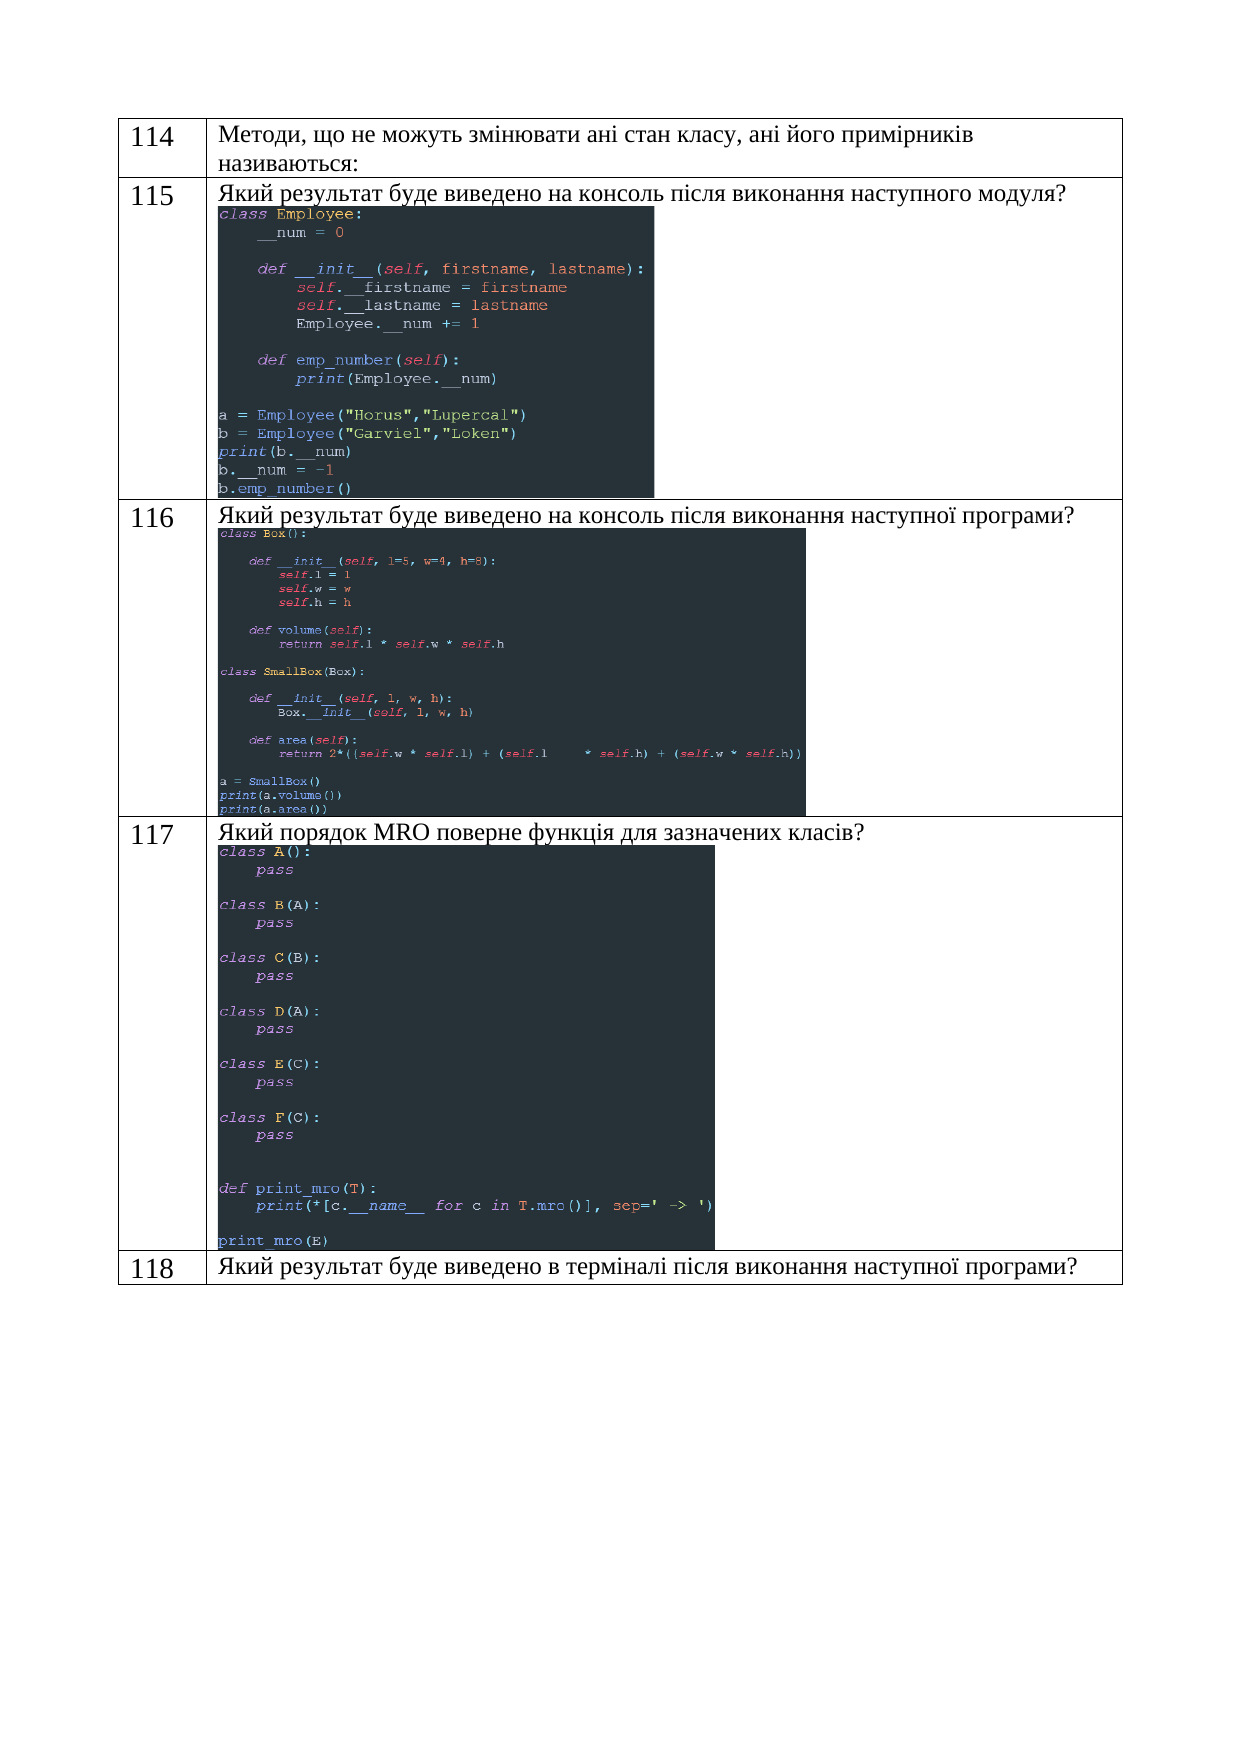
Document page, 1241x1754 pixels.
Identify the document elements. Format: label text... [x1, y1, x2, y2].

table_cell Який результат буде виведено на консоль після виконання наступної програми? [207, 500, 1122, 816]
table_cell 117 [119, 817, 206, 1250]
table_cell 115 [119, 178, 206, 499]
table_cell 116 [119, 500, 206, 816]
table_cell Який порядок MRO поверне функція для зазначених класів? [207, 817, 1122, 1250]
table_cell Який результат буде виведено на консоль після виконання наступного модуля? [207, 178, 1122, 499]
table_cell 114 [119, 119, 206, 177]
picture [217, 845, 715, 1250]
picture [217, 528, 806, 816]
picture [217, 206, 655, 499]
table_cell Який результат буде виведено в терміналі після виконання наступної програми? [207, 1251, 1122, 1284]
table_cell Методи, що не можуть змінювати ані стан класу, ані його примірників називаються: [207, 119, 1122, 177]
table_cell 118 [119, 1251, 206, 1284]
